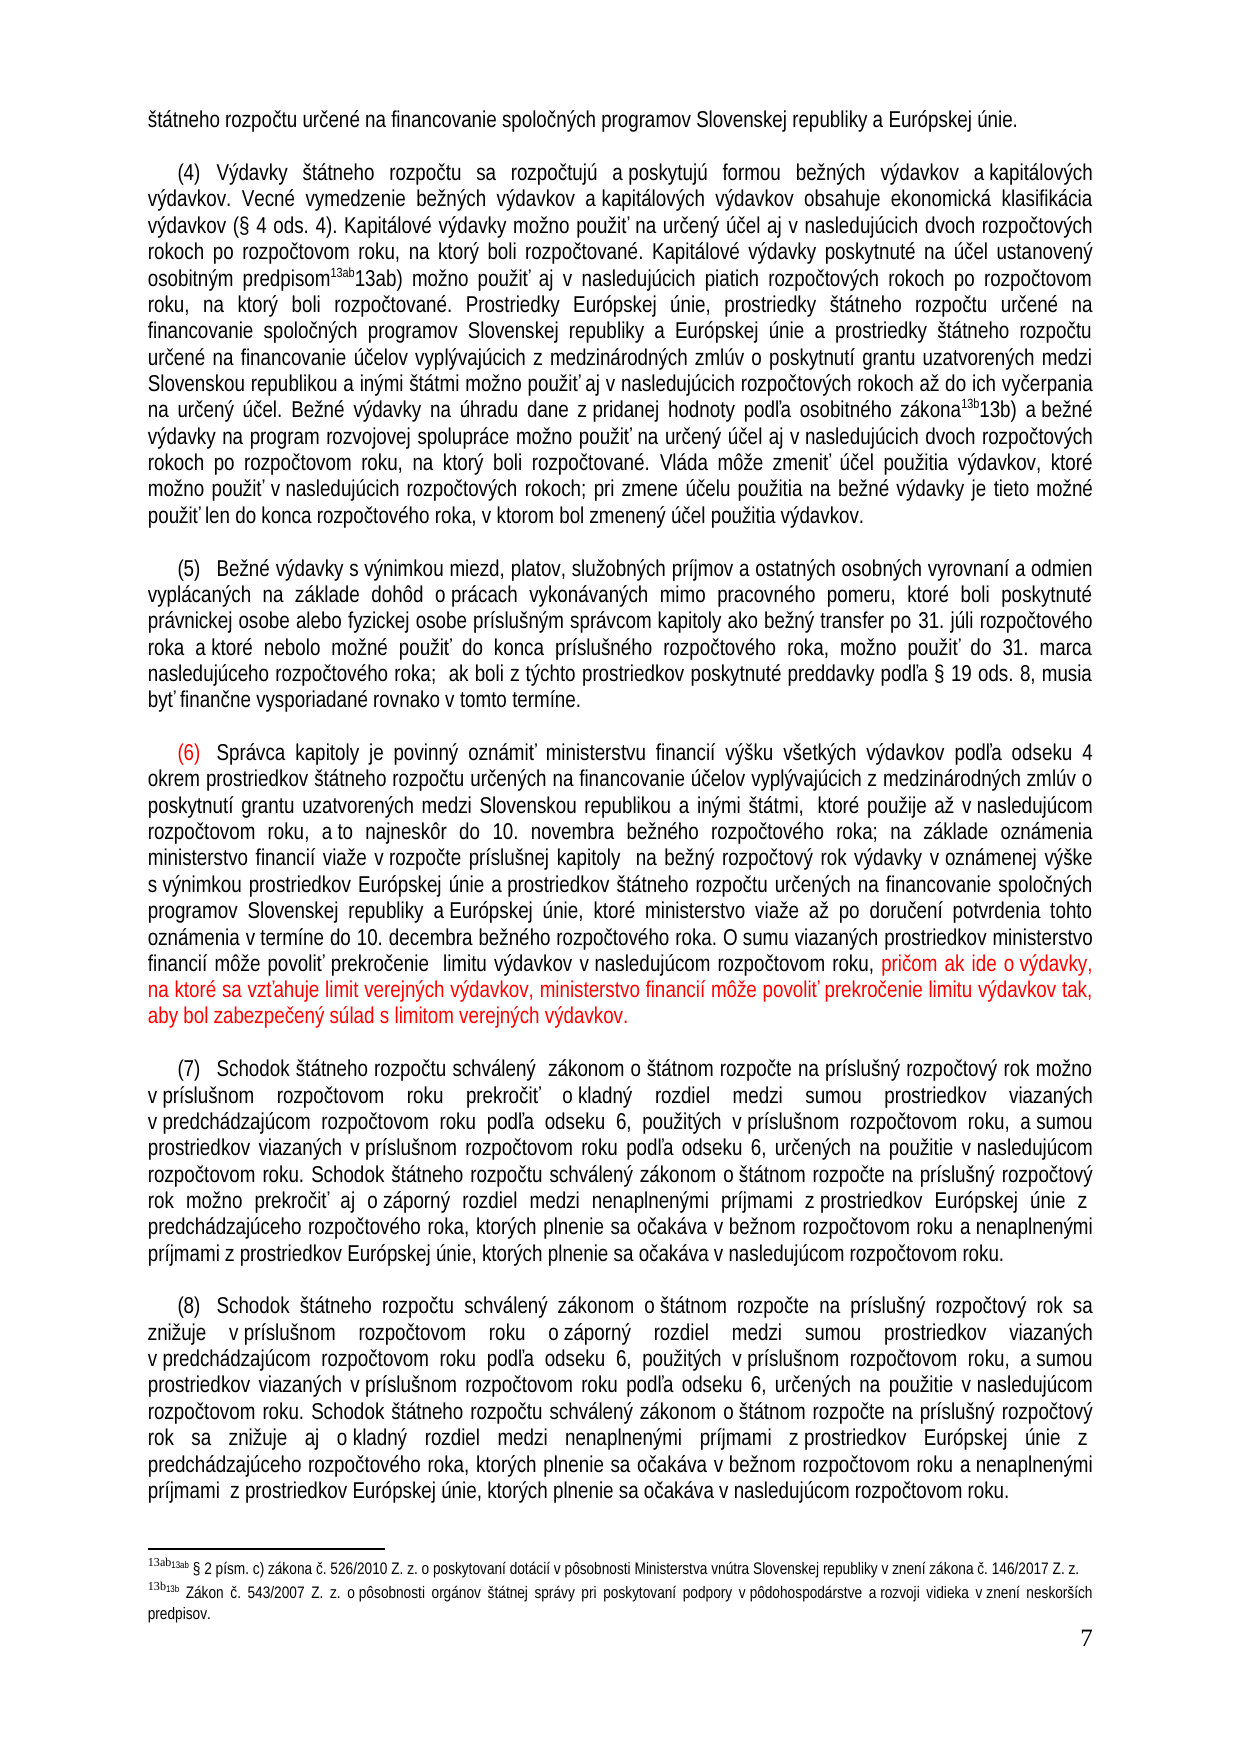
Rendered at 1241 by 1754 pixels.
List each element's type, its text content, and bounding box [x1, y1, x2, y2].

list Výdavky štátneho rozpočtu sa rozpočtujú a poskytujú formou bežných výdavkov a kapitálových výdavkov. Vecné vymedzenie bežných výdavkov a kapitálových výdavkov obsahuje ekonomická klasifikácia výdavkov (§ 4 ods. 4). Kapitálové výdavky možno použiť na určený účel aj v nasledujúcich dvoch rozpočtových rokoch po rozpočtovom roku, na ktorý boli rozpočtované. Kapitálové výdavky poskytnuté na účel ustanovený osobitným predpisom13ab) možno použiť aj v nasledujúcich piatich rozpočtových rokoch po rozpočtovom roku, na ktorý boli rozpočtované. Prostriedky Európskej únie, prostriedky štátneho rozpočtu určené na financovanie spoločných programov Slovenskej republiky a Európskej únie a prostriedky štátneho rozpočtu určené na financovanie účelov vyplývajúcich z medzinárodných zmlúv o poskytnutí grantu uzatvorených medzi Slovenskou republikou a inými štátmi možno použiť aj v nasledujúcich rozpočtových rokoch až do ich vyčerpania na určený účel. Bežné výdavky na úhradu dane z pridanej hodnoty podľa osobitného zákona13b) a bežné výdavky na program rozvojovej spolupráce možno použiť na určený účel aj v nasledujúcich dvoch rozpočtových rokoch po rozpočtovom roku, na ktorý boli rozpočtované. Vláda môže zmeniť účel použitia výdavkov, ktoré možno použiť v nasledujúcich rozpočtových rokoch; pri zmene účelu použitia na bežné výdavky je tieto možné použiť len do konca rozpočtového roka, v ktorom bol zmenený účel použitia výdavkov. [148, 159, 1092, 528]
list Schodok štátneho rozpočtu schválený zákonom o štátnom rozpočte na príslušný rozpočtový rok možno v príslušnom rozpočtovom roku prekročiť o kladný rozdiel medzi sumou prostriedkov viazaných v predchádzajúcom rozpočtovom roku podľa odseku 6, použitých v príslušnom rozpočtovom roku, a sumou prostriedkov viazaných v príslušnom rozpočtovom roku podľa odseku 6, určených na použitie v nasledujúcom rozpočtovom roku. Schodok štátneho rozpočtu schválený zákonom o štátnom rozpočte na príslušný rozpočtový rok možno prekročiť aj o záporný rozdiel medzi nenaplnenými príjmami z prostriedkov Európskej únie z predchádzajúceho rozpočtového roka, ktorých plnenie sa očakáva v bežnom rozpočtovom roku a nenaplnenými príjmami z prostriedkov Európskej únie, ktorých plnenie sa očakáva v nasledujúcom rozpočtovom roku. [148, 1055, 1092, 1266]
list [148, 106, 1092, 133]
list Správca kapitoly je povinný oznámiť ministerstvu financií výšku všetkých výdavkov podľa odseku 4 okrem prostriedkov štátneho rozpočtu určených na financovanie účelov vyplývajúcich z medzinárodných zmlúv o poskytnutí grantu uzatvorených medzi Slovenskou republikou a inými štátmi, ktoré použije až v nasledujúcom rozpočtovom roku, a to najneskôr do 10. novembra bežného rozpočtového roka; na základe oznámenia ministerstvo financií viaže v rozpočte príslušnej kapitoly na bežný rozpočtový rok výdavky v oznámenej výške s výnimkou prostriedkov Európskej únie a prostriedkov štátneho rozpočtu určených na financovanie spoločných programov Slovenskej republiky a Európskej únie, ktoré ministerstvo viaže až po doručení potvrdenia tohto oznámenia v termíne do 10. decembra bežného rozpočtového roka. O sumu viazaných prostriedkov ministerstvo financií môže povoliť prekročenie limitu výdavkov v nasledujúcom rozpočtovom roku, pričom ak ide o výdavky, na ktoré sa vzťahuje limit verejných výdavkov, ministerstvo financií môže povoliť prekročenie limitu výdavkov tak, aby bol zabezpečený súlad s limitom verejných výdavkov. [148, 739, 1092, 1029]
list Bežné výdavky s výnimkou miezd, platov, služobných príjmov a ostatných osobných vyrovnaní a odmien vyplácaných na základe dohôd o prácach vykonávaných mimo pracovného pomeru, ktoré boli poskytnuté právnickej osobe alebo fyzickej osobe príslušným správcom kapitoly ako bežný transfer po 31. júli rozpočtového roka a ktoré nebolo možné použiť do konca príslušného rozpočtového roka, možno použiť do 31. marca nasledujúceho rozpočtového roka; ak boli z týchto prostriedkov poskytnuté preddavky podľa § 19 ods. 8, musia byť finančne vysporiadané rovnako v tomto termíne. [148, 554, 1092, 713]
list Schodok štátneho rozpočtu schválený zákonom o štátnom rozpočte na príslušný rozpočtový rok sa znižuje v príslušnom rozpočtovom roku o záporný rozdiel medzi sumou prostriedkov viazaných v predchádzajúcom rozpočtovom roku podľa odseku 6, použitých v príslušnom rozpočtovom roku, a sumou prostriedkov viazaných v príslušnom rozpočtovom roku podľa odseku 6, určených na použitie v nasledujúcom rozpočtovom roku. Schodok štátneho rozpočtu schválený zákonom o štátnom rozpočte na príslušný rozpočtový rok sa znižuje aj o kladný rozdiel medzi nenaplnenými príjmami z prostriedkov Európskej únie z predchádzajúceho rozpočtového roka, ktorých plnenie sa očakáva v bežnom rozpočtovom roku a nenaplnenými príjmami z prostriedkov Európskej únie, ktorých plnenie sa očakáva v nasledujúcom rozpočtovom roku. [148, 1292, 1092, 1503]
